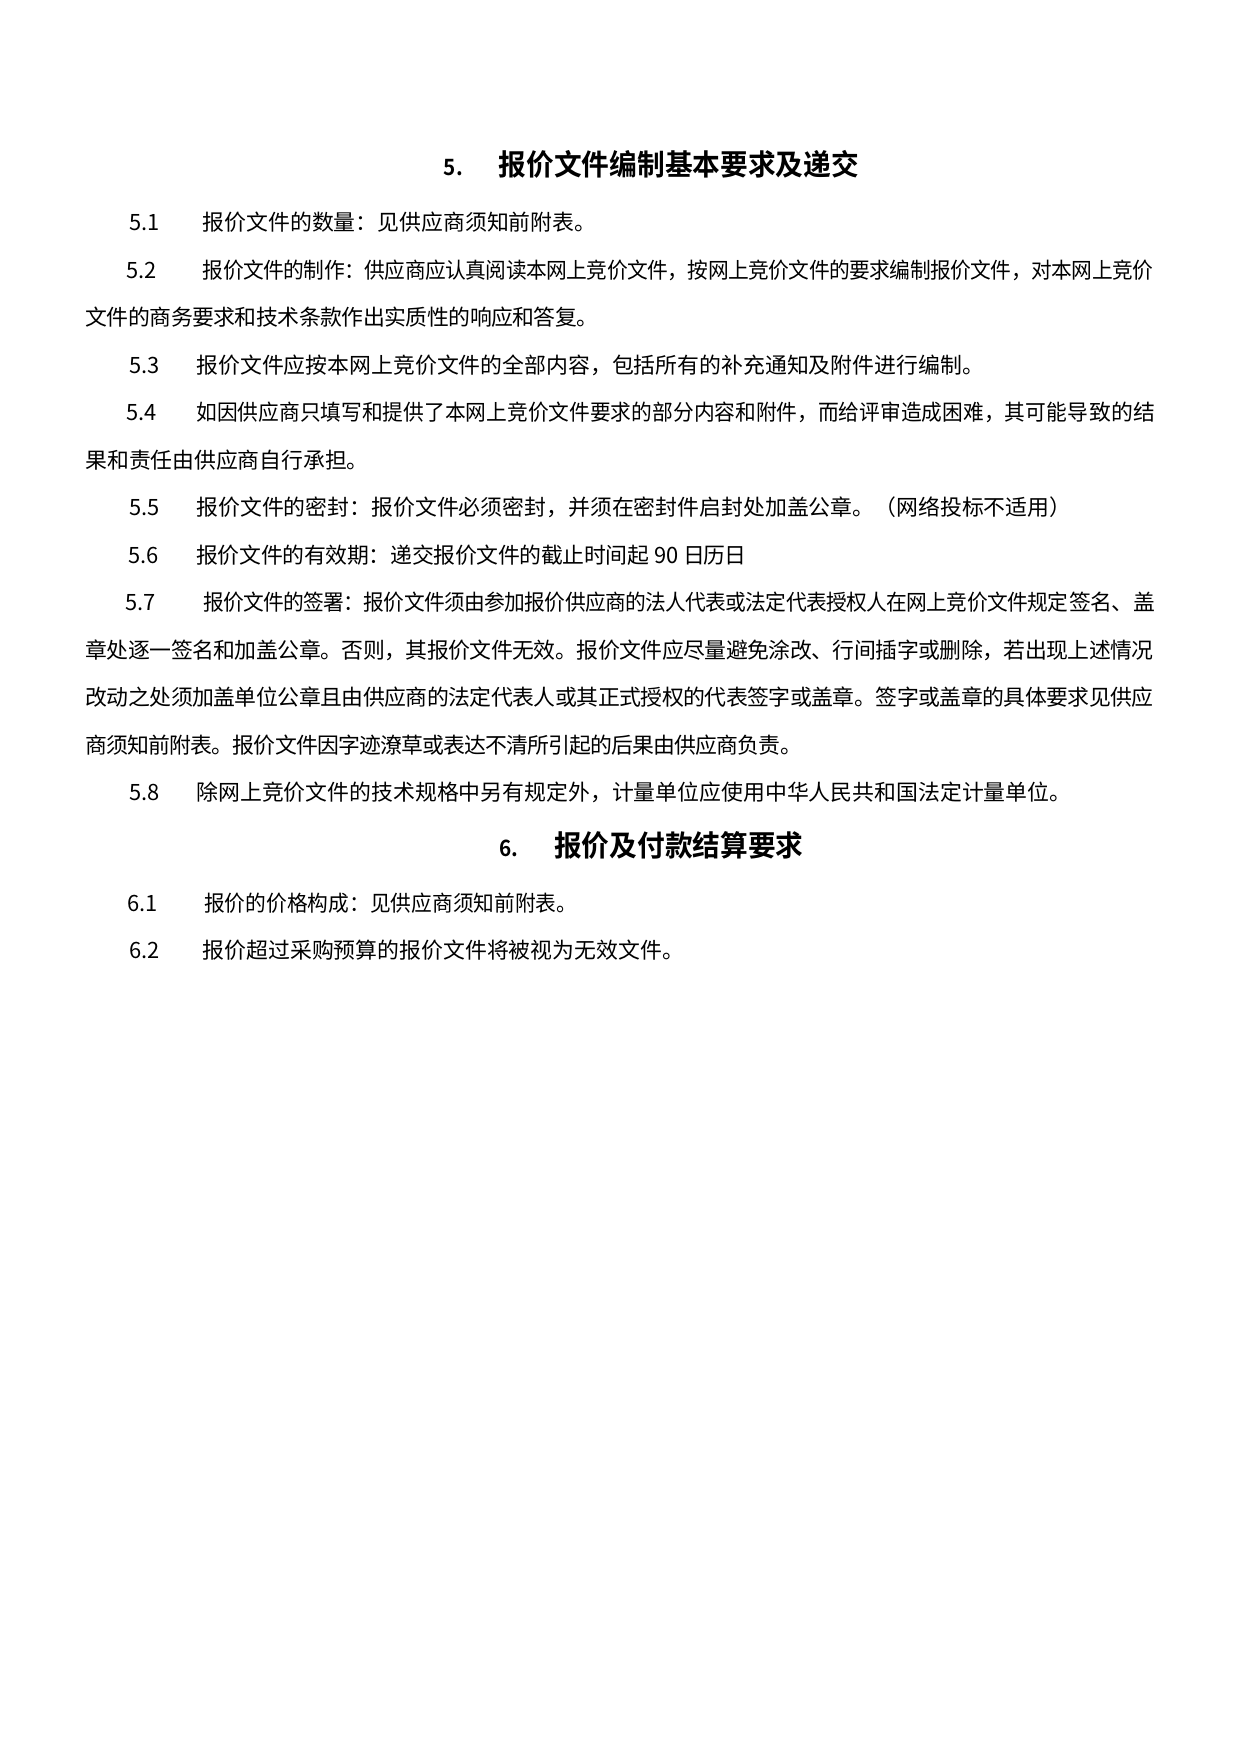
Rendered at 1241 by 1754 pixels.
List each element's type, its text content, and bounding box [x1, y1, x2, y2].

list 报价文件的制作：供应商应认真阅读本网上竞价文件，按网上竞价文件的要求编制报价文件，对本网上竞价文件的商务要求和技术条款作出实质性的响应和答复。 [85, 253, 1155, 332]
list 报价的价格构成：见供应商须知前附表。 [85, 886, 1155, 918]
list 报价超过采购预算的报价文件将被视为无效文件。 [85, 933, 1155, 965]
list 报价文件应按本网上竞价文件的全部内容，包括所有的补充通知及附件进行编制。 [85, 348, 1155, 379]
subtitle 报价及付款结算要求 [148, 823, 1155, 865]
subtitle 报价文件编制基本要求及递交 [148, 142, 1155, 184]
list 如因供应商只填写和提供了本网上竞价文件要求的部分内容和附件，而给评审造成困难，其可能导致的结果和责任由供应商自行承担。 [85, 395, 1155, 474]
list 报价文件的密封：报价文件必须密封，并须在密封件启封处加盖公章。（网络投标不适用） [85, 490, 1155, 522]
list 报价文件的有效期：递交报价文件的截止时间起 90 日历日 [85, 538, 1155, 569]
list 除网上竞价文件的技术规格中另有规定外，计量单位应使用中华人民共和国法定计量单位。 [85, 775, 1155, 807]
list 报价文件的签署：报价文件须由参加报价供应商的法人代表或法定代表授权人在网上竞价文件规定签名、盖章处逐一签名和加盖公章。否则，其报价文件无效。报价文件应尽量避免涂改、行间插字或删除，若出现上述情况，改动之处须加盖单位公章且由供应商的法定代表人或其正式授权的代表签字或盖章。签字或盖章的具体要求见供应商须知前附表。报价文件因字迹潦草或表达不清所引起的后果由供应商负责。 [85, 585, 1155, 759]
list 报价文件的数量：见供应商须知前附表。 [85, 205, 1155, 237]
